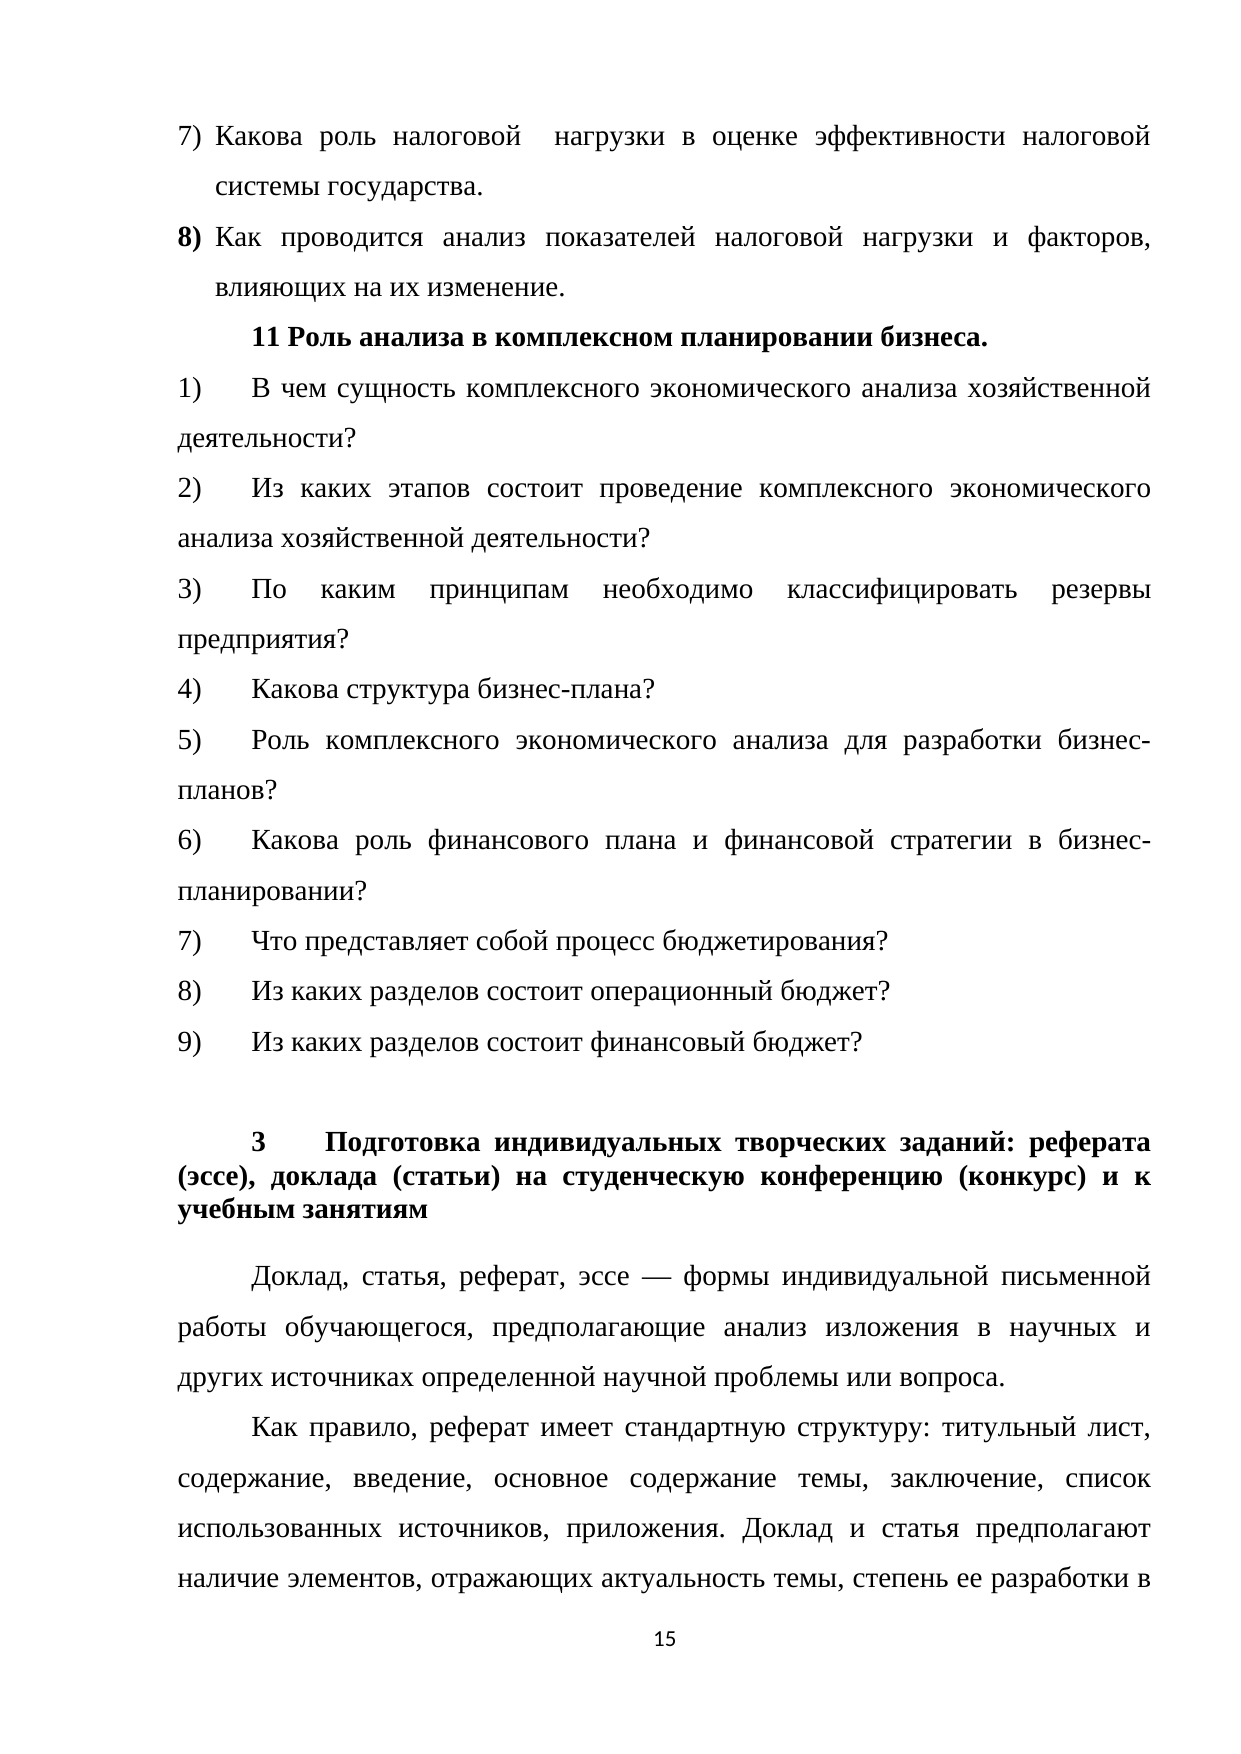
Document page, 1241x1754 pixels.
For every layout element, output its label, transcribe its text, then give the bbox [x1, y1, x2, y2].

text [177, 1409, 1152, 1594]
list Как проводится анализ показателей налоговой нагрузки и факторов, влияющих на их изменение. [177, 219, 1152, 303]
text Доклад, статья, реферат, эссе — формы индивидуальной письменной работы обучающегося, предполагающие анализ изложения в научных и других источниках определенной научной проблемы или вопроса. [177, 1258, 1152, 1393]
list Какова роль финансового плана и финансовой стратегии в бизнес-планировании? [177, 822, 1152, 906]
list Подготовка индивидуальных творческих заданий: реферата (эссе), доклада (статьи) на студенческую конференцию (конкурс) и к учебным занятиям [177, 1124, 1152, 1225]
text 11 Роль анализа в комплексном планировании бизнеса. [177, 319, 1152, 353]
list Из каких разделов состоит операционный бюджет? [177, 973, 1152, 1007]
list В чем сущность комплексного экономического анализа хозяйственной деятельности? [177, 370, 1152, 453]
list Какова структура бизнес-плана? [177, 672, 1152, 705]
list Из каких этапов состоит проведение комплексного экономического анализа хозяйственной деятельности? [177, 470, 1152, 554]
list По каким принципам необходимо классифицировать резервы предприятия? [177, 571, 1152, 655]
list Какова роль налоговой нагрузки в оценке эффективности налоговой системы государства. [177, 118, 1152, 202]
list Что представляет собой процесс бюджетирования? [177, 923, 1152, 957]
list Из каких разделов состоит финансовый бюджет? [177, 1024, 1152, 1057]
list Роль комплексного экономического анализа для разработки бизнес-планов? [177, 722, 1152, 806]
